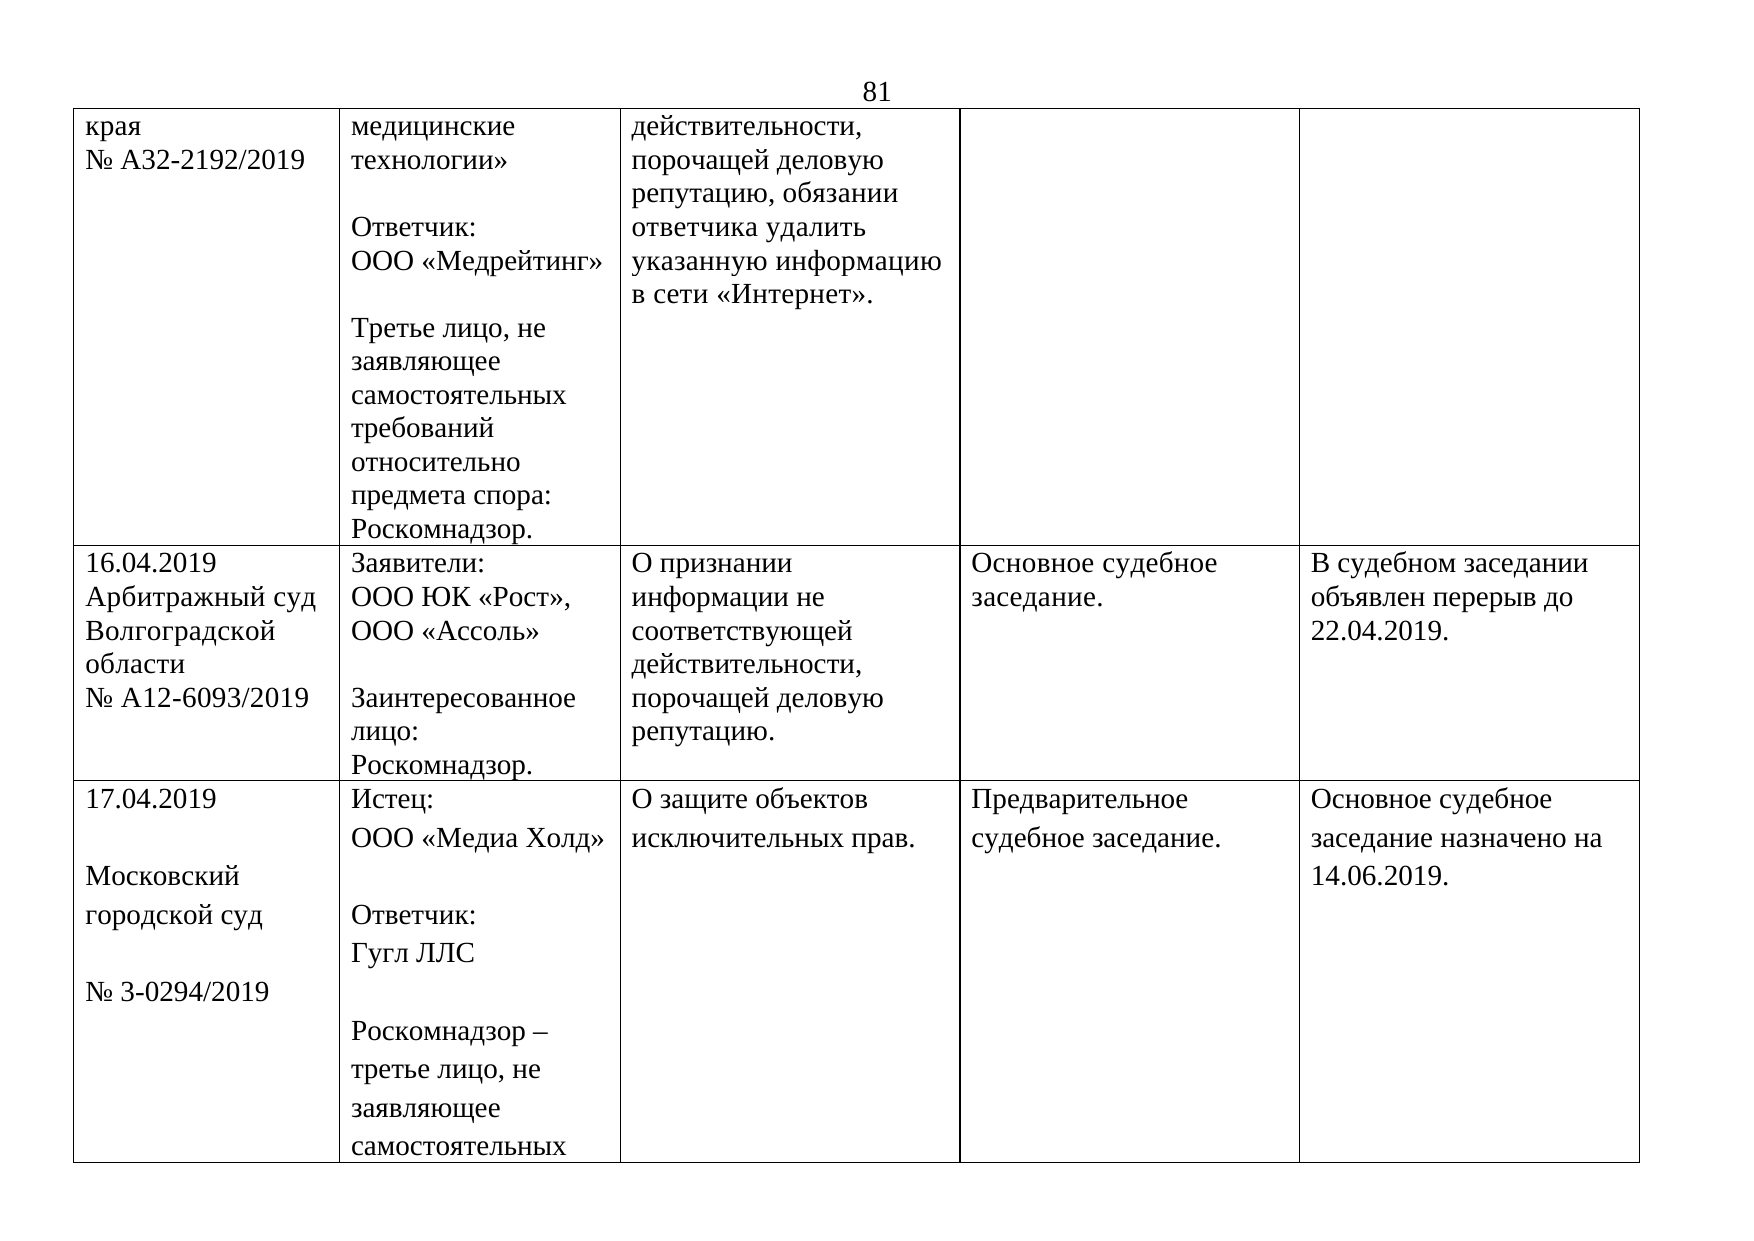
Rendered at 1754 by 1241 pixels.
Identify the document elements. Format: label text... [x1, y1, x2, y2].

table_cell 16.04.2019 Арбитражный суд Волгоградской области № А12-6093/2019 [74, 546, 339, 780]
table_cell В судебном заседании объявлен перерыв до 22.04.2019. [1300, 546, 1639, 780]
table_cell О признании информации не соответствующей действительности, порочащей деловую репутацию. [621, 546, 959, 780]
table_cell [1300, 781, 1639, 1162]
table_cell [961, 781, 1299, 1162]
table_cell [74, 109, 339, 544]
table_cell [961, 109, 1299, 544]
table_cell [1300, 109, 1639, 544]
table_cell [340, 109, 620, 544]
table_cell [74, 781, 339, 1162]
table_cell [621, 109, 959, 544]
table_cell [621, 781, 959, 1162]
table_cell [340, 781, 620, 1162]
table_cell Основное судебное заседание. [961, 546, 1299, 780]
table_cell Заявители: ООО ЮК «Рост», ООО «Ассоль» Заинтересованное лицо: Роскомнадзор. [340, 546, 620, 780]
